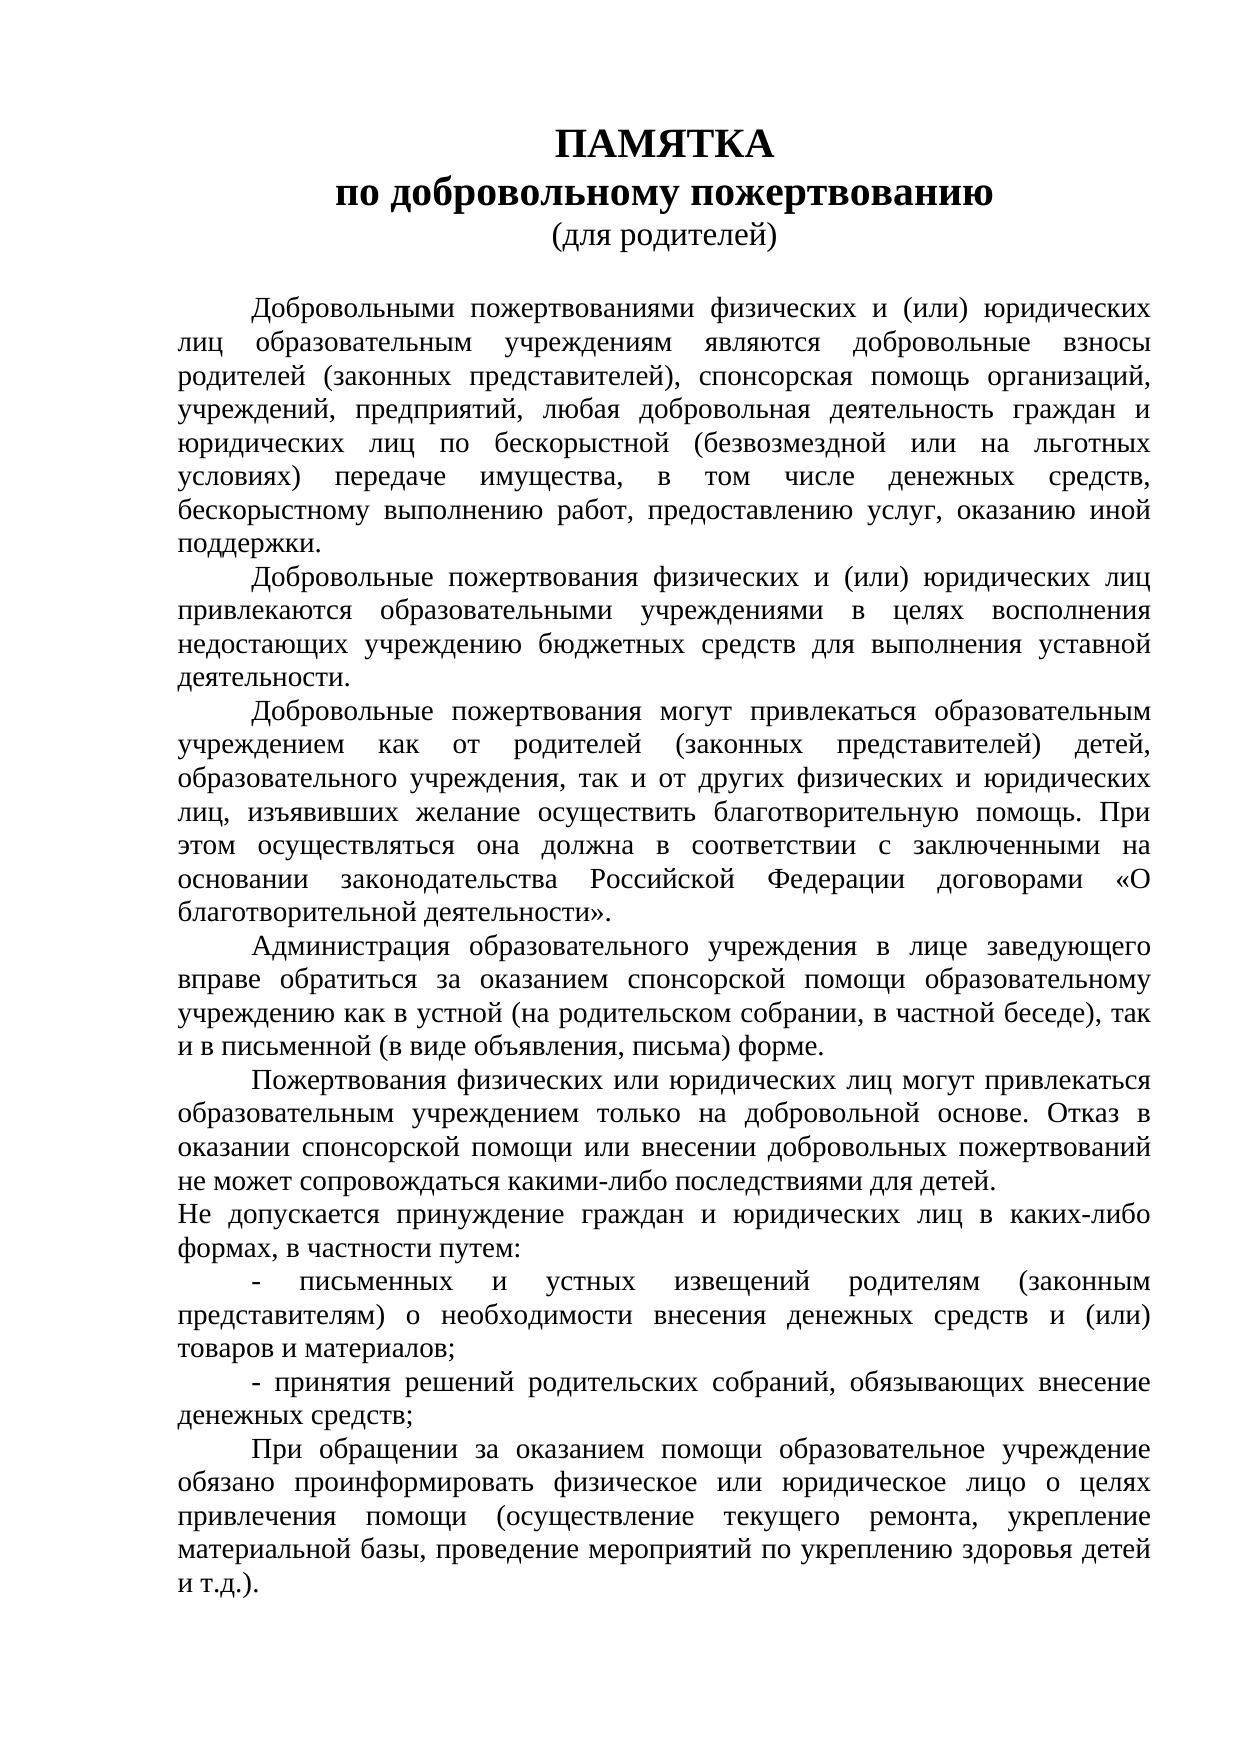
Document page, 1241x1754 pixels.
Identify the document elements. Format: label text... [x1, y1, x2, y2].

text Добровольными пожертвованиями физических и (или) юридических лиц образовательным учреждениям являются добровольные взносы родителей (законных представителей), спонсорская помощь организаций, учреждений, предприятий, любая добровольная деятельность граждан и юридических лиц по бескорыстной (безвозмездной или на льготных условиях) передаче имущества, в том числе денежных средств, бескорыстному выполнению работ, предоставлению услуг, оказанию иной поддержки. [177, 291, 1152, 559]
text (для родителей) [177, 214, 1152, 252]
text Администрация образовательного учреждения в лице заведующего вправе обратиться за оказанием спонсорской помощи образовательному учреждению как в устной (на родительском собрании, в частной беседе), так и в письменной (в виде объявления, письма) форме. [177, 928, 1152, 1062]
text При обращении за оказанием помощи образовательное учреждение обязано проинформировать физическое или юридическое лицо о целях привлечения помощи (осуществление текущего ремонта, укрепление материальной базы, проведение мероприятий по укреплению здоровья детей и т.д.). [177, 1431, 1152, 1599]
text Не допускается принуждение граждан и юридических лиц в каких-либо формах, в частности путем: [177, 1196, 1152, 1263]
text по добровольному пожертвованию [177, 166, 1152, 214]
text Пожертвования физических или юридических лиц могут привлекаться образовательным учреждением только на добровольной основе. Отказ в оказании спонсорской помощи или внесении добровольных пожертвований не может сопровождаться какими-либо последствиями для детей. [177, 1062, 1152, 1196]
text Добровольные пожертвования могут привлекаться образовательным учреждением как от родителей (законных представителей) детей, образовательного учреждения, так и от других физических и юридических лиц, изъявивших желание осуществить благотворительную помощь. При этом осуществляться она должна в соответствии с заключенными на основании законодательства Российской Федерации договорами «О благотворительной деятельности». [177, 693, 1152, 928]
text - принятия решений родительских собраний, обязывающих внесение денежных средств; [177, 1364, 1152, 1431]
text - письменных и устных извещений родителям (законным представителям) о необходимости внесения денежных средств и (или) товаров и материалов; [177, 1263, 1152, 1364]
text ПАМЯТКА [177, 118, 1152, 166]
text Добровольные пожертвования физических и (или) юридических лиц привлекаются образовательными учреждениями в целях восполнения недостающих учреждению бюджетных средств для выполнения уставной деятельности. [177, 559, 1152, 693]
